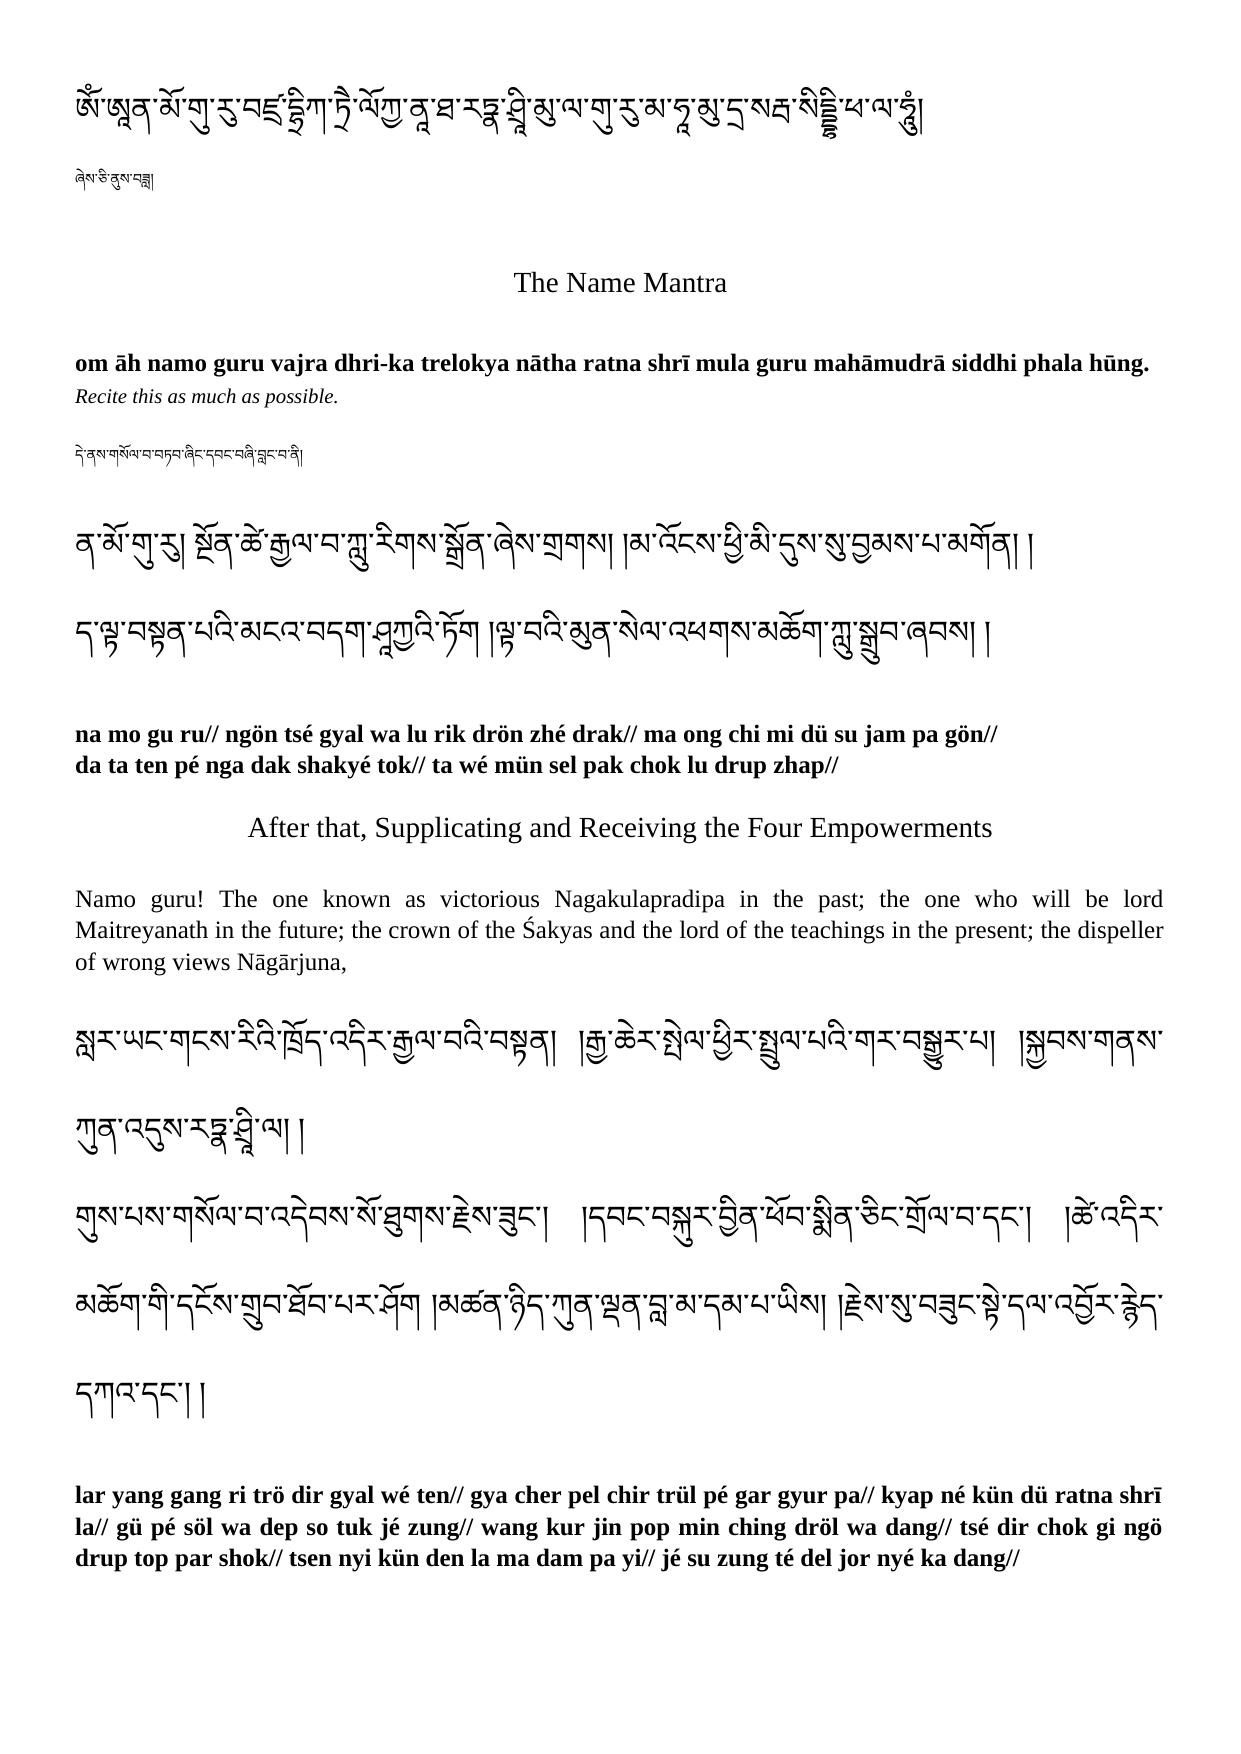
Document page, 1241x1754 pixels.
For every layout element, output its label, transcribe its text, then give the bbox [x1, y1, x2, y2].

text Namo guru! The one known as victorious Nagakulapradipa in the past; the one who will be lord Maitreyanath in the future; the crown of the Śakyas and the lord of the teachings in the present; the dispeller of wrong views Nāgārjuna, [75, 882, 1165, 976]
text དེ་ནས་གསོལ་བ་བཏབ་ཞིང་དབང་བཞི་བླང་བ་ནི། [75, 439, 1165, 509]
text ༀ་ཨཱན་མོ་གུ་རུ་བཛྲ་དྷྲིཀ་ཏྲཻ་ལོཀྱ་ནཱ་ཐ་རཏྣ་ཤྲཱི་མུ་ལ་གུ་རུ་མ་ཧཱ་མུ་དྲ་སརྦ་སིདྡྷི་ཕ་ལ་ཧཱུཾ། [75, 75, 1165, 163]
subtitle After that, Supplicating and Receiving the Four Empowerments [75, 810, 1165, 844]
text ད་ལྟ་བསྟན་པའི་མངའ་བདག་ཤཱཀྱའི་ཏོག །ལྟ་བའི་མུན་སེལ་འཕགས་མཆོག་ཀླུ་སྒྲུབ་ཞབས། ། [75, 597, 1165, 685]
text ན་མོ་གུ་རུ། སྔོན་ཚེ་རྒྱལ་བ་ཀླུ་རིགས་སྒྲོན་ཞེས་གྲགས། །མ་འོངས་ཕྱི་མི་དུས་སུ་བྱམས་པ་མགོན། ། [75, 509, 1165, 597]
text གུས་པས་གསོལ་བ་འདེབས་སོ་ཐུགས་རྗེས་ཟུང་། །དབང་བསྐུར་བྱིན་ཕོབ་སྨིན་ཅིང་གྲོལ་བ་དང་། །ཚེ་འདིར་མཆོག་གི་དངོས་གྲུབ་ཐོབ་པར་ཤོག །མཚན་ཉིད་ཀུན་ལྡན་བླ་མ་དམ་པ་ཡིས། །རྗེས་སུ་བཟུང་སྟེ་དལ་འབྱོར་རྙེད་དཀའ་དང་། ། [75, 1183, 1165, 1447]
text སླར་ཡང་གངས་རིའི་ཁྲོད་འདིར་རྒྱལ་བའི་བསྟན། །རྒྱ་ཆེར་སྤེལ་ཕྱིར་སྤྲུལ་པའི་གར་བསྒྱུར་པ། །སྐྱབས་གནས་ཀུན་འདུས་རཏྣ་ཤྲཱི་ལ། ། [75, 1007, 1165, 1183]
text om āh namo guru vajra dhri-ka trelokya nātha ratna shrī mula guru mahāmudrā siddhi phala hūng. [75, 345, 1165, 376]
subtitle The Name Mantra [75, 265, 1165, 298]
text lar yang gang ri trö dir gyal wé ten// gya cher pel chir trül pé gar gyur pa// kyap né kün dü ratna shrī la// gü pé söl wa dep so tuk jé zung// wang kur jin pop min ching dröl wa dang// tsé dir chok gi ngö drup top par shok// tsen nyi kün den la ma dam pa yi// jé su zung té del jor nyé ka dang// [75, 1478, 1165, 1572]
text ཞེས་ཅི་ནུས་བཟླ། [75, 163, 1165, 233]
text na mo gu ru// ngön tsé gyal wa lu rik drön zhé drak// ma ong chi mi dü su jam pa gön// [75, 717, 1165, 748]
text Recite this as much as possible. [75, 376, 1165, 408]
text da ta ten pé nga dak shakyé tok// ta wé mün sel pak chok lu drup zhap// [75, 748, 1165, 779]
